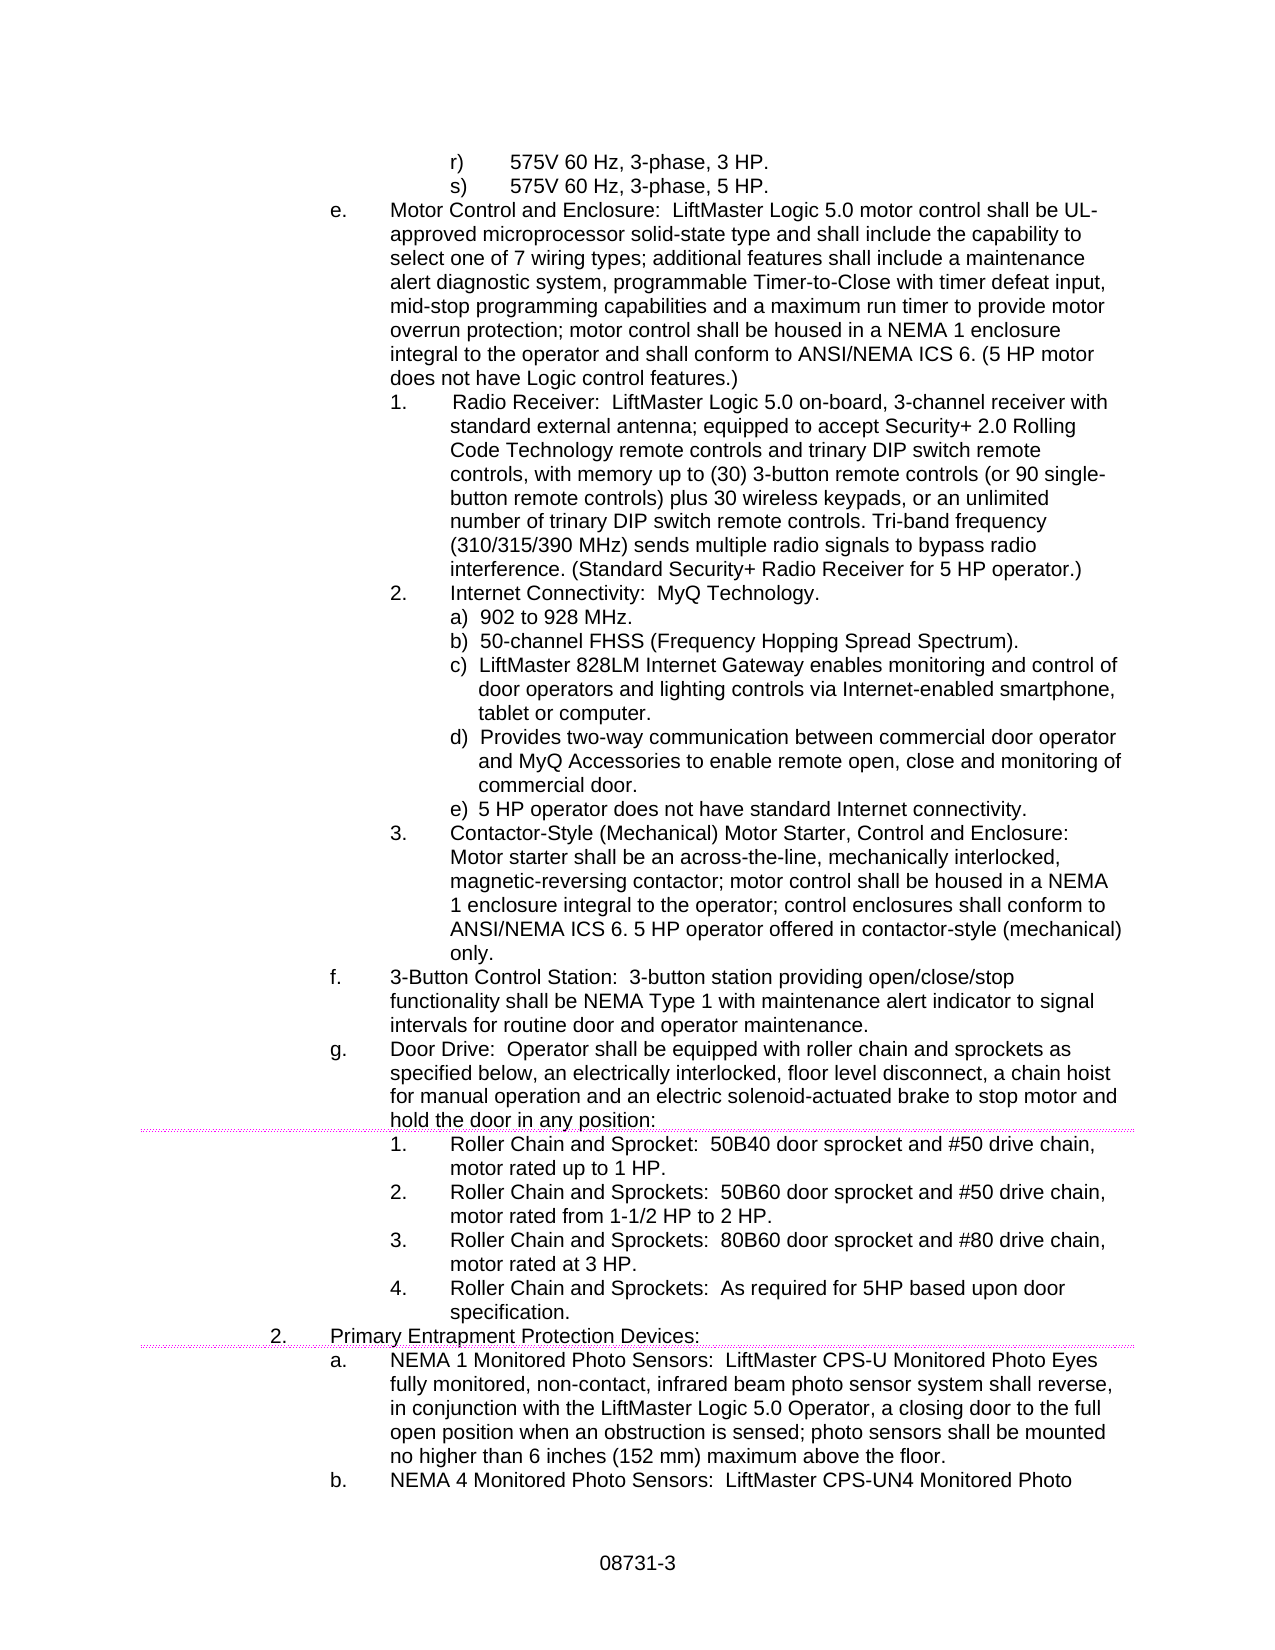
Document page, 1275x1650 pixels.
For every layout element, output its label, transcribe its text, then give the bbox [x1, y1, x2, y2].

list Primary Entrapment Protection Devices: [270, 1324, 1125, 1348]
list 575V 60 Hz, 3-phase, 5 HP. [450, 174, 1125, 198]
list 50-channel FHSS (Frequency Hopping Spread Spectrum). [450, 629, 1125, 653]
list Contactor-Style (Mechanical) Motor Starter, Control and Enclosure: Motor starter shall be an across-the-line, mechanically interlocked, magnetic-reversing contactor; motor control shall be housed in a NEMA 1 enclosure integral to the operator; control enclosures shall conform to ANSI/NEMA ICS 6. 5 HP operator offered in contactor-style (mechanical) only. [390, 821, 1125, 964]
list 575V 60 Hz, 3-phase, 3 HP. [450, 150, 1125, 174]
list Provides two-way communication between commercial door operator and MyQ Accessories to enable remote open, close and monitoring of commercial door. [450, 725, 1125, 797]
list Roller Chain and Sprockets: 50B60 door sprocket and #50 drive chain, motor rated from 1-1/2 HP to 2 HP. [390, 1180, 1125, 1228]
list 902 to 928 MHz. [450, 605, 1125, 629]
list Roller Chain and Sprockets: As required for 5HP based upon door specification. [390, 1276, 1125, 1324]
list 5 HP operator does not have standard Internet connectivity. [450, 797, 1125, 821]
list Roller Chain and Sprocket: 50B40 door sprocket and #50 drive chain, motor rated up to 1 HP. [390, 1132, 1125, 1180]
list Door Drive: Operator shall be equipped with roller chain and sprockets as specified below, an electrically interlocked, floor level disconnect, a chain hoist for manual operation and an electric solenoid-actuated brake to stop motor and hold the door in any position: [330, 1036, 1125, 1132]
list Motor Control and Enclosure: LiftMaster Logic 5.0 motor control shall be UL- approved microprocessor solid-state type and shall include the capability to select one of 7 wiring types; additional features shall include a maintenance alert diagnostic system, programmable Timer-to-Close with timer defeat input, mid-stop programming capabilities and a maximum run timer to provide motor overrun protection; motor control shall be housed in a NEMA 1 enclosure integral to the operator and shall conform to ANSI/NEMA ICS 6. (5 HP motor does not have Logic control features.) [330, 198, 1125, 389]
list Roller Chain and Sprockets: 80B60 door sprocket and #80 drive chain, motor rated at 3 HP. [390, 1228, 1125, 1276]
list 3-Button Control Station: 3-button station providing open/close/stop functionality shall be NEMA Type 1 with maintenance alert indicator to signal intervals for routine door and operator maintenance. [330, 964, 1125, 1036]
list Internet Connectivity: MyQ Technology. [390, 581, 1125, 605]
list NEMA 1 Monitored Photo Sensors: LiftMaster CPS-U Monitored Photo Eyes fully monitored, non-contact, infrared beam photo sensor system shall reverse, in conjunction with the LiftMaster Logic 5.0 Operator, a closing door to the full open position when an obstruction is sensed; photo sensors shall be mounted no higher than 6 inches (152 mm) maximum above the floor. [330, 1348, 1125, 1468]
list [330, 1468, 1125, 1492]
list LiftMaster 828LM Internet Gateway enables monitoring and control of door operators and lighting controls via Internet-enabled smartphone, tablet or computer. [450, 653, 1125, 725]
list Radio Receiver: LiftMaster Logic 5.0 on-board, 3-channel receiver with standard external antenna; equipped to accept Security+ 2.0 Rolling Code Technology remote controls and trinary DIP switch remote controls, with memory up to (30) 3-button remote controls (or 90 single-button remote controls) plus 30 wireless keypads, or an unlimited number of trinary DIP switch remote controls. Tri-band frequency (310/315/390 MHz) sends multiple radio signals to bypass radio interference. (Standard Security+ Radio Receiver for 5 HP operator.) [390, 389, 1125, 581]
